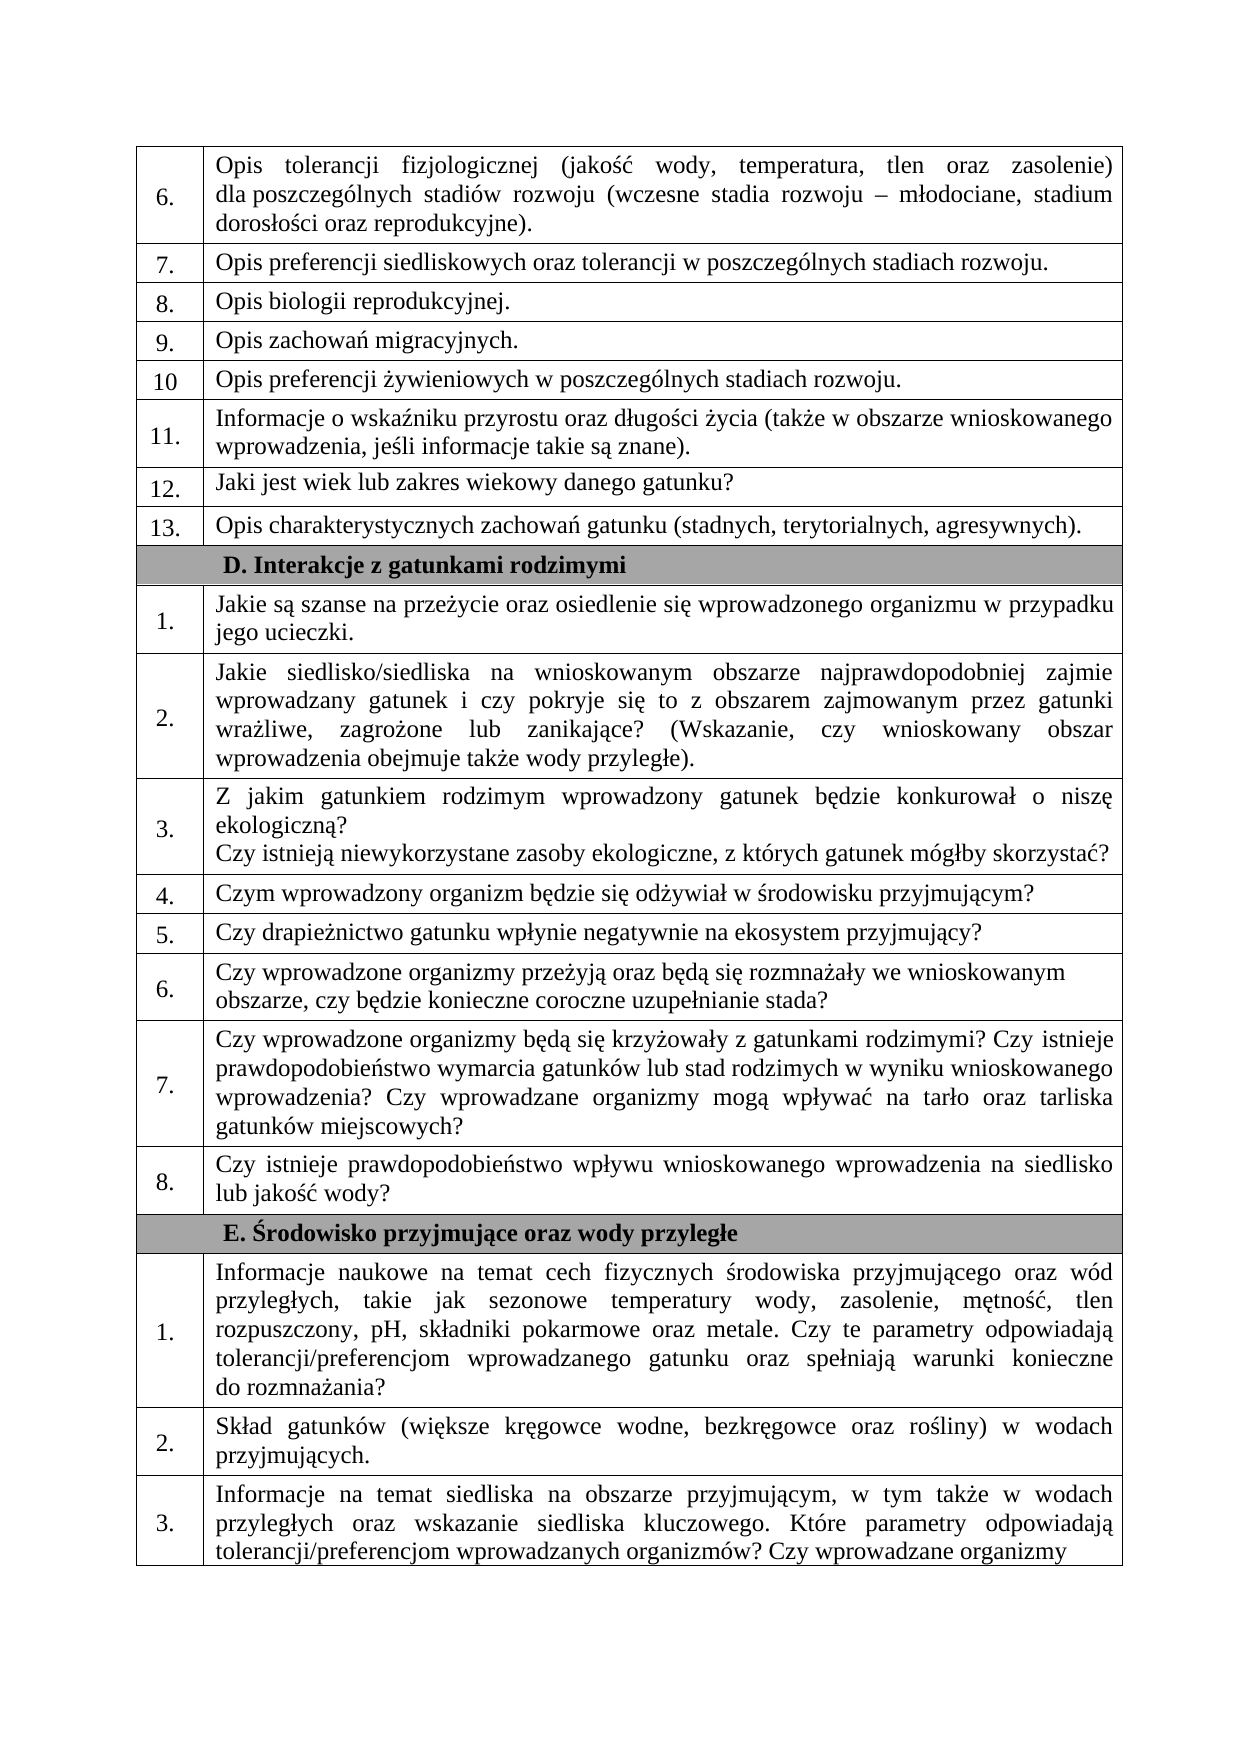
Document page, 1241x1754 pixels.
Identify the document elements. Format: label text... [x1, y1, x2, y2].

table_cell 8. [137, 283, 203, 321]
table_cell 11. [137, 400, 203, 467]
table_cell 4. [137, 875, 203, 913]
table_cell 8. [137, 1147, 203, 1213]
table_cell 13. [137, 507, 203, 545]
table_cell Opis zachowań migracyjnych. [204, 322, 1122, 360]
table_cell Informacje na temat siedliska na obszarze przyjmującym, w tym także w wodach przyległych oraz wskazanie siedliska kluczowego. Które parametry odpowiadają tolerancji/preferencjom wprowadzanych organizmów? Czy wprowadzane organizmy [204, 1476, 1122, 1565]
table_cell 1. [137, 1254, 203, 1407]
table_cell D. Interakcje z gatunkami rodzimymi [137, 546, 1122, 584]
table_cell 9. [137, 322, 203, 360]
table_header Opis tolerancji fizjologicznej (jakość wody, temperatura, tlen oraz zasolenie) dla poszczególnych stadiów rozwoju (wczesne stadia rozwoju – młodociane, stadium dorosłości oraz reprodukcyjne). [204, 147, 1122, 242]
table_cell Informacje o wskaźniku przyrostu oraz długości życia (także w obszarze wnioskowanego wprowadzenia, jeśli informacje takie są znane). [204, 400, 1122, 467]
table_cell Czy istnieje prawdopodobieństwo wpływu wnioskowanego wprowadzenia na siedlisko lub jakość wody? [204, 1147, 1122, 1213]
table_cell Opis preferencji żywieniowych w poszczególnych stadiach rozwoju. [204, 361, 1122, 399]
table_cell Opis preferencji siedliskowych oraz tolerancji w poszczególnych stadiach rozwoju. [204, 244, 1122, 282]
table_cell 5. [137, 914, 203, 952]
table_cell Czy wprowadzone organizmy będą się krzyżowały z gatunkami rodzimymi? Czy istnieje prawdopodobieństwo wymarcia gatunków lub stad rodzimych w wyniku wnioskowanego wprowadzenia? Czy wprowadzane organizmy mogą wpływać na tarło oraz tarliska gatunków miejscowych? [204, 1021, 1122, 1146]
table_cell 2. [137, 654, 203, 777]
table_cell Czy wprowadzone organizmy przeżyją oraz będą się rozmnażały we wnioskowanym obszarze, czy będzie konieczne coroczne uzupełnianie stada? [204, 954, 1122, 1020]
table_cell Opis charakterystycznych zachowań gatunku (stadnych, terytorialnych, agresywnych). [204, 507, 1122, 545]
table_cell 12. [137, 468, 203, 506]
table_cell Jakie siedlisko/siedliska na wnioskowanym obszarze najprawdopodobniej zajmie wprowadzany gatunek i czy pokryje się to z obszarem zajmowanym przez gatunki wrażliwe, zagrożone lub zanikające? (Wskazanie, czy wnioskowany obszar wprowadzenia obejmuje także wody przyległe). [204, 654, 1122, 777]
table_cell Z jakim gatunkiem rodzimym wprowadzony gatunek będzie konkurował o niszę ekologiczną? Czy istnieją niewykorzystane zasoby ekologiczne, z których gatunek mógłby skorzystać? [204, 779, 1122, 874]
table_header 6. [137, 147, 203, 242]
table_cell 7. [137, 244, 203, 282]
table_cell Informacje naukowe na temat cech fizycznych środowiska przyjmującego oraz wód przyległych, takie jak sezonowe temperatury wody, zasolenie, mętność, tlen rozpuszczony, pH, składniki pokarmowe oraz metale. Czy te parametry odpowiadają tolerancji/preferencjom wprowadzanego gatunku oraz spełniają warunki konieczne do rozmnażania? [204, 1254, 1122, 1407]
table_cell 3. [137, 1476, 203, 1565]
table_cell 3. [137, 779, 203, 874]
table_cell 6. [137, 954, 203, 1020]
table_cell Opis biologii reprodukcyjnej. [204, 283, 1122, 321]
table_cell Jaki jest wiek lub zakres wiekowy danego gatunku? [204, 468, 1122, 506]
table_cell Skład gatunków (większe kręgowce wodne, bezkręgowce oraz rośliny) w wodach przyjmujących. [204, 1408, 1122, 1475]
table_cell Czy drapieżnictwo gatunku wpłynie negatywnie na ekosystem przyjmujący? [204, 914, 1122, 952]
table_cell Czym wprowadzony organizm będzie się odżywiał w środowisku przyjmującym? [204, 875, 1122, 913]
table_cell Jakie są szanse na przeżycie oraz osiedlenie się wprowadzonego organizmu w przypadku jego ucieczki. [204, 586, 1122, 652]
table_cell E. Środowisko przyjmujące oraz wody przyległe [137, 1215, 1122, 1253]
table_cell 2. [137, 1408, 203, 1475]
table_cell 10 [137, 361, 203, 399]
table_cell 7. [137, 1021, 203, 1146]
table_cell 1. [137, 586, 203, 652]
